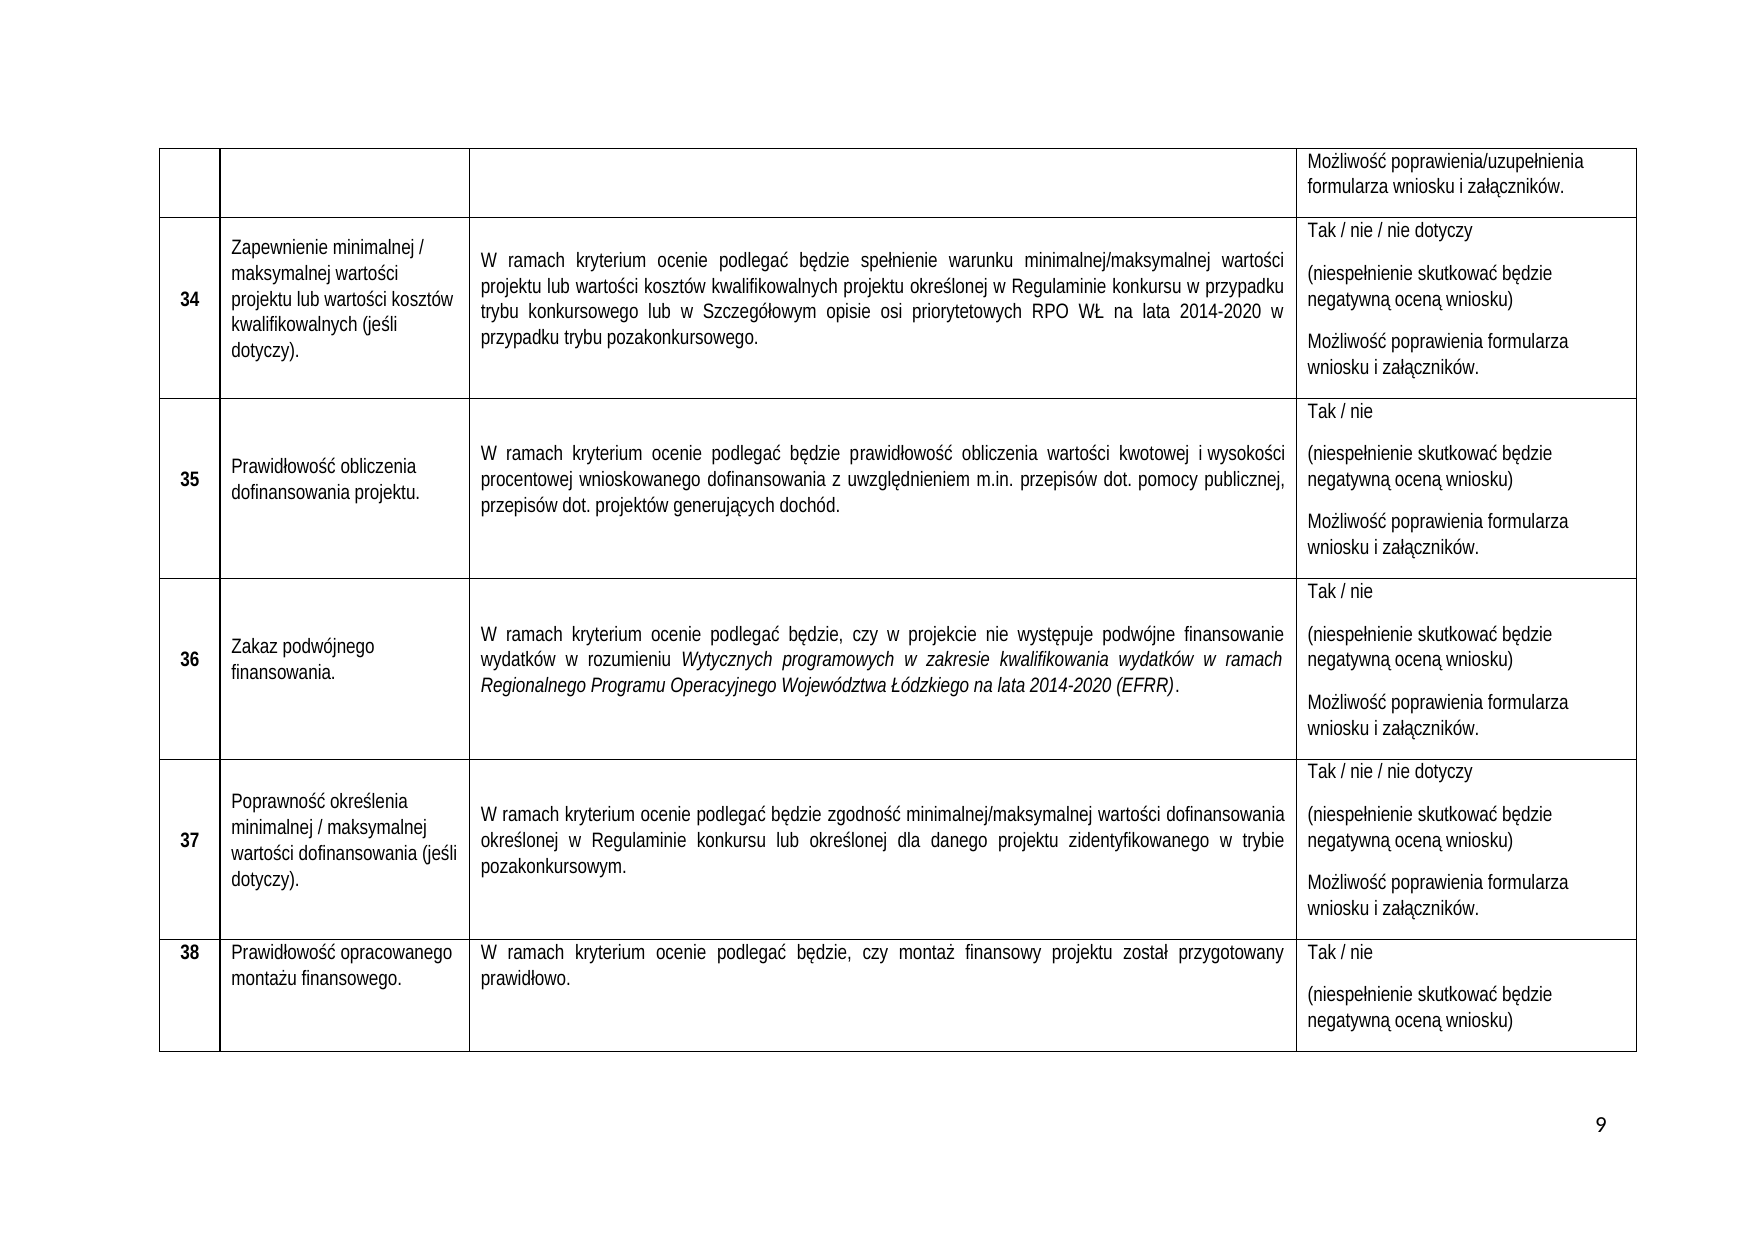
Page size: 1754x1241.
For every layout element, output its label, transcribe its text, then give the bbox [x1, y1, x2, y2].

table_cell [221, 149, 469, 217]
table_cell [221, 940, 469, 1051]
table_cell W ramach kryterium ocenie podlegać będzie, czy w projekcie nie występuje podwójne finansowanie wydatków w rozumieniu Wytycznych programowych w zakresie kwalifikowania wydatków w ramach Regionalnego Programu Operacyjnego Województwa Łódzkiego na lata 2014-2020 (EFRR). [470, 579, 1296, 758]
table_cell 33 [160, 149, 219, 217]
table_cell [1297, 149, 1636, 217]
table_cell Prawidłowość obliczenia dofinansowania projektu. [221, 399, 469, 578]
table_cell Zapewnienie minimalnej / maksymalnej wartości projektu lub wartości kosztów kwalifikowalnych (jeśli dotyczy). [221, 218, 469, 398]
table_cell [470, 149, 1296, 217]
table_cell Poprawność określenia minimalnej / maksymalnej wartości dofinansowania (jeśli dotyczy). [221, 760, 469, 939]
table_cell W ramach kryterium ocenie podlegać będzie prawidłowość obliczenia wartości kwotowej i wysokości procentowej wnioskowanego dofinansowania z uwzględnieniem m.in. przepisów dot. pomocy publicznej, przepisów dot. projektów generujących dochód. [470, 399, 1296, 578]
table_cell 36 [160, 579, 219, 758]
table_cell Tak / nie / nie dotyczy (niespełnienie skutkować będzie negatywną oceną wniosku) Możliwość poprawienia formularza wniosku i załączników. [1297, 218, 1636, 398]
table_cell 37 [160, 760, 219, 939]
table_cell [1297, 940, 1636, 1051]
table_cell 34 [160, 218, 219, 398]
table_cell Zakaz podwójnego finansowania. [221, 579, 469, 758]
table_cell W ramach kryterium ocenie podlegać będzie spełnienie warunku minimalnej/maksymalnej wartości projektu lub wartości kosztów kwalifikowalnych projektu określonej w Regulaminie konkursu w przypadku trybu konkursowego lub w Szczegółowym opisie osi priorytetowych RPO WŁ na lata 2014-2020 w przypadku trybu pozakonkursowego. [470, 218, 1296, 398]
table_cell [470, 940, 1296, 1051]
table_cell Tak / nie (niespełnienie skutkować będzie negatywną oceną wniosku) Możliwość poprawienia formularza wniosku i załączników. [1297, 399, 1636, 578]
table_cell Tak / nie / nie dotyczy (niespełnienie skutkować będzie negatywną oceną wniosku) Możliwość poprawienia formularza wniosku i załączników. [1297, 760, 1636, 939]
table_cell 38 [160, 940, 219, 1051]
table_cell 35 [160, 399, 219, 578]
table_cell Tak / nie (niespełnienie skutkować będzie negatywną oceną wniosku) Możliwość poprawienia formularza wniosku i załączników. [1297, 579, 1636, 758]
table_cell W ramach kryterium ocenie podlegać będzie zgodność minimalnej/maksymalnej wartości dofinansowania określonej w Regulaminie konkursu lub określonej dla danego projektu zidentyfikowanego w trybie pozakonkursowym. [470, 760, 1296, 939]
